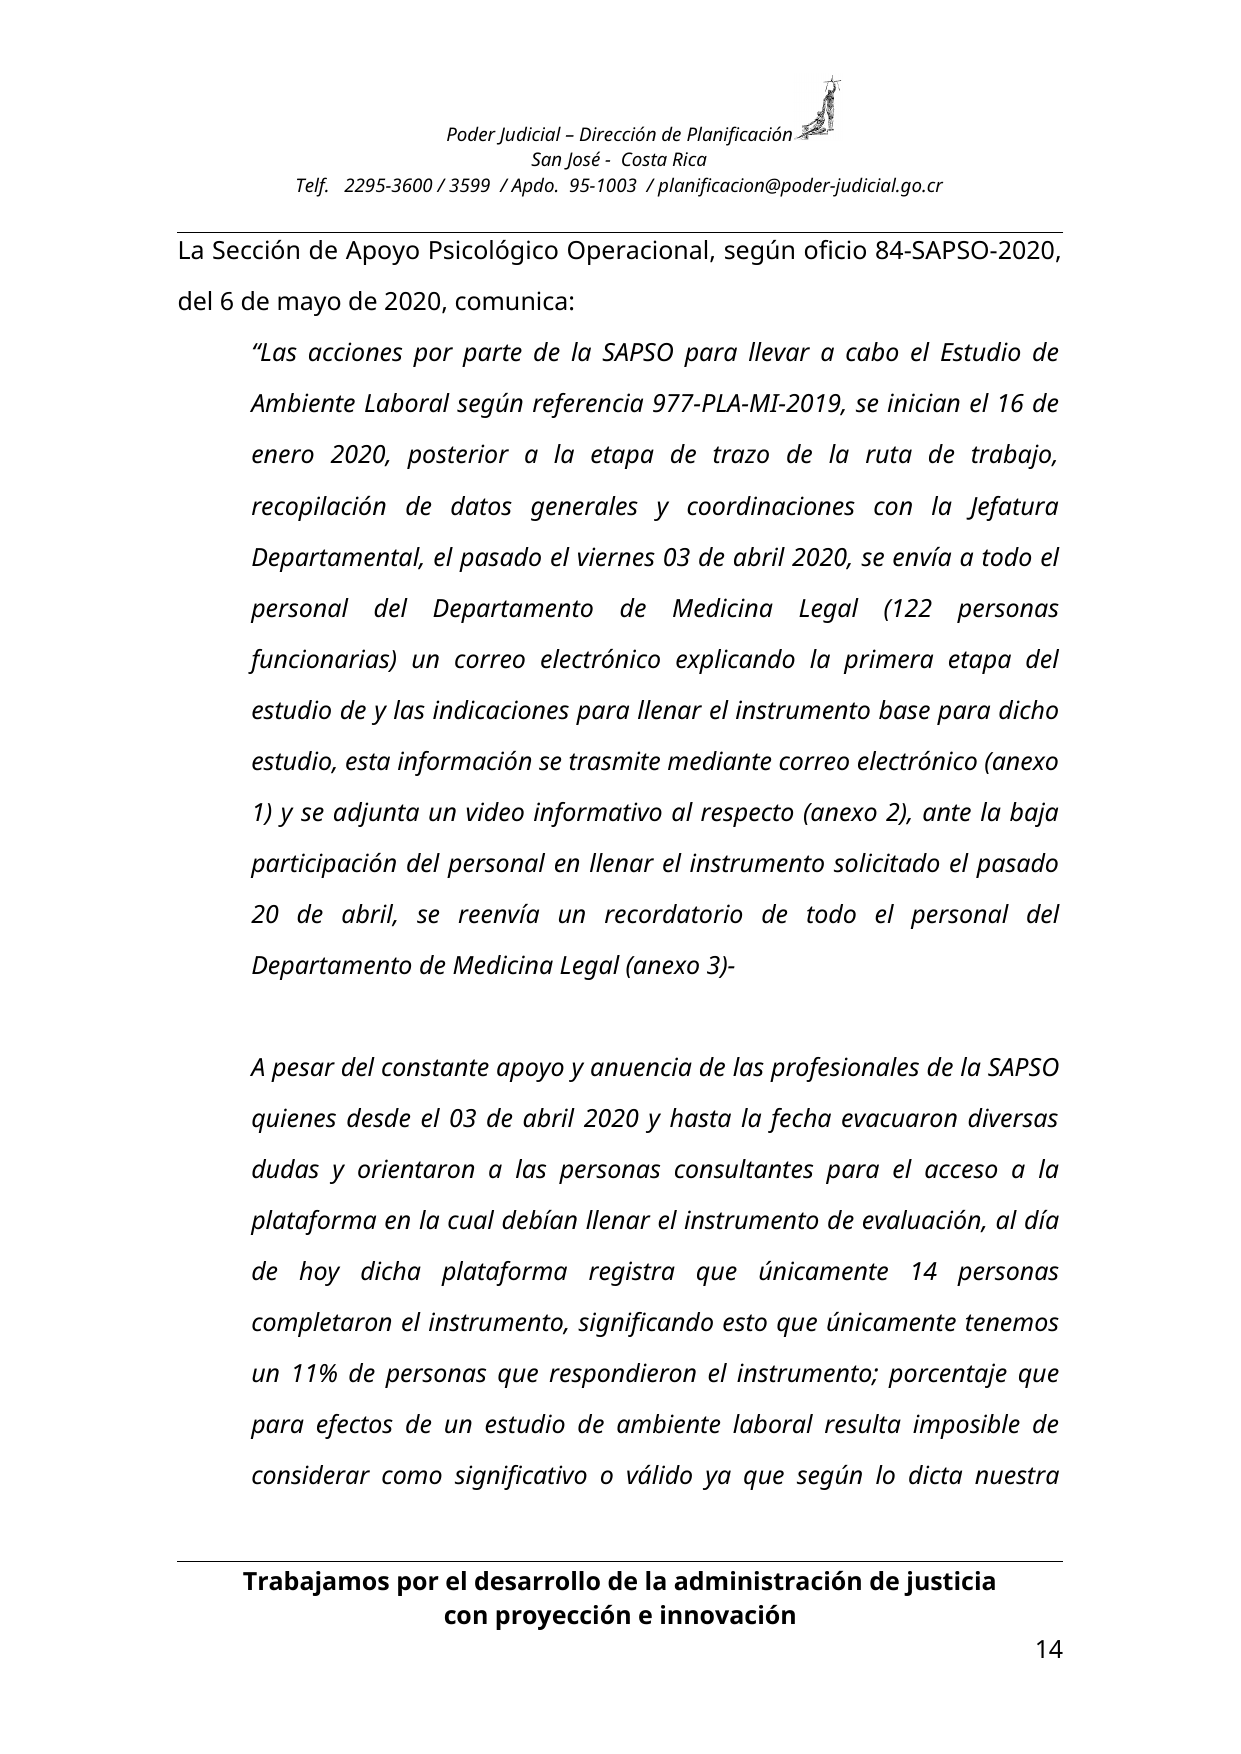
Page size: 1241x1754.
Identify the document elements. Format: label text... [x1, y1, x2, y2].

picture [792, 73, 843, 141]
text “Las acciones por parte de la SAPSO para llevar a cabo el Estudio de Ambiente Laboral según referencia 977-PLA-MI-2019, se inician el 16 de enero 2020, posterior a la etapa de trazo de la ruta de trabajo, recopilación de datos generales y coordinaciones con la Jefatura Departamental, el pasado el viernes 03 de abril 2020, se envía a todo el personal del Departamento de Medicina Legal (122 personas funcionarias) un correo electrónico explicando la primera etapa del estudio de y las indicaciones para llenar el instrumento base para dicho estudio, esta información se trasmite mediante correo electrónico (anexo 1) y se adjunta un video informativo al respecto (anexo 2), ante la baja participación del personal en llenar el instrumento solicitado el pasado 20 de abril, se reenvía un recordatorio de todo el personal del Departamento de Medicina Legal (anexo 3)- [251, 335, 1063, 982]
text La Sección de Apoyo Psicológico Operacional, según oficio 84-SAPSO-2020, del 6 de mayo de 2020, comunica: [177, 233, 1063, 318]
